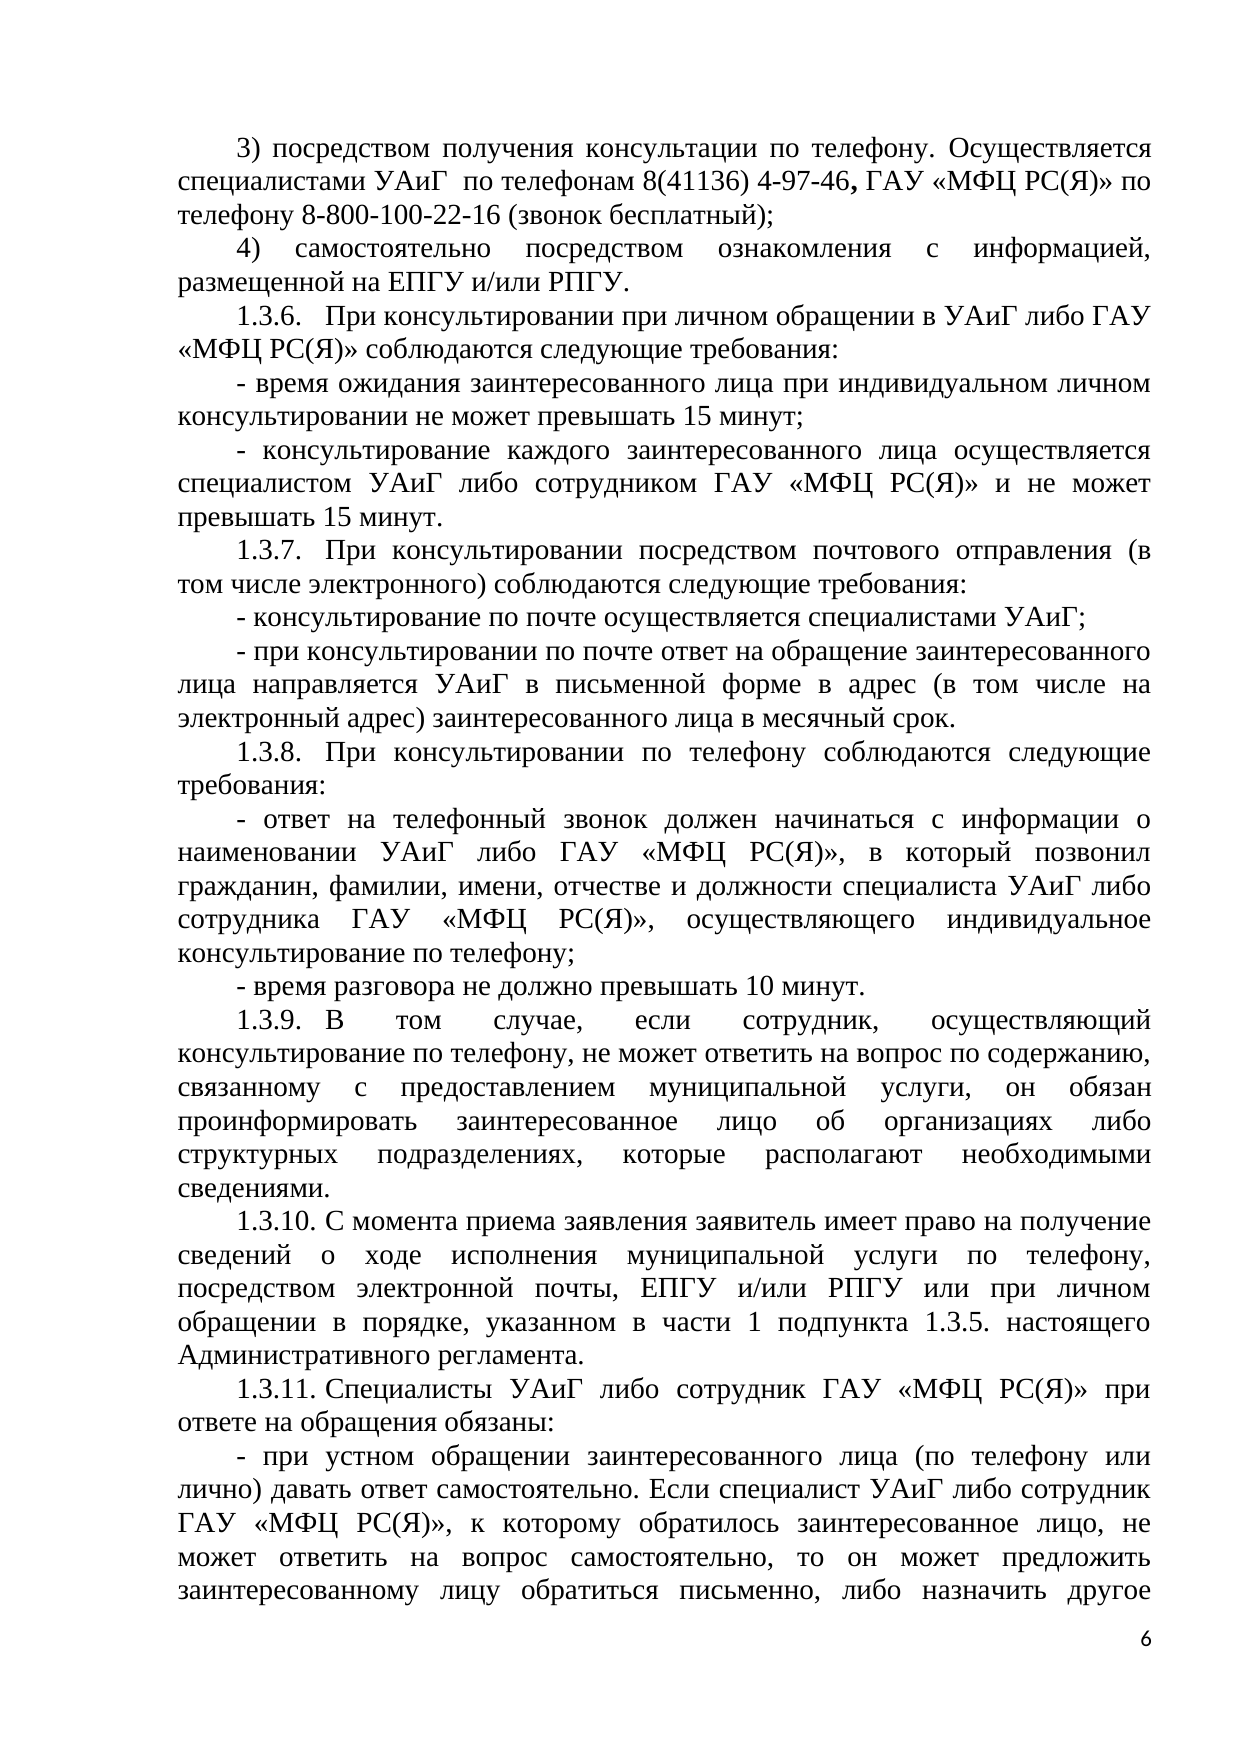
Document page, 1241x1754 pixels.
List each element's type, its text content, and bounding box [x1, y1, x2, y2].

text 4) самостоятельно посредством ознакомления с информацией, размещенной на ЕПГУ и/или РПГУ. [177, 231, 1152, 298]
text - консультирование каждого заинтересованного лица осуществляется специалистом УАиГ либо сотрудником ГАУ «МФЦ РС(Я)» и не может превышать 15 минут. [177, 432, 1152, 532]
list При консультировании посредством почтового отправления (в том числе электронного) соблюдаются следующие требования: [177, 532, 1152, 599]
list При консультировании при личном обращении в УАиГ либо ГАУ «МФЦ РС(Я)» соблюдаются следующие требования: [177, 298, 1152, 365]
text - время разговора не должно превышать 10 минут. [177, 968, 1152, 1002]
list С момента приема заявления заявитель имеет право на получение сведений о ходе исполнения муниципальной услуги по телефону, посредством электронной почты, ЕПГУ и/или РПГУ или при личном обращении в порядке, указанном в части 1 подпункта 1.3.5. настоящего Административного регламента. [177, 1203, 1152, 1371]
text - время ожидания заинтересованного лица при индивидуальном личном консультировании не может превышать 15 минут; [177, 365, 1152, 432]
list Специалисты УАиГ либо сотрудник ГАУ «МФЦ РС(Я)» при ответе на обращения обязаны: [177, 1371, 1152, 1438]
text - ответ на телефонный звонок должен начинаться с информации о наименовании УАиГ либо ГАУ «МФЦ РС(Я)», в который позвонил гражданин, фамилии, имени, отчестве и должности специалиста УАиГ либо сотрудника ГАУ «МФЦ РС(Я)», осуществляющего индивидуальное консультирование по телефону; [177, 801, 1152, 968]
text - при консультировании по почте ответ на обращение заинтересованного лица направляется УАиГ в письменной форме в адрес (в том числе на электронный адрес) заинтересованного лица в месячный срок. [177, 633, 1152, 734]
list В том случае, если сотрудник, осуществляющий консультирование по телефону, не может ответить на вопрос по содержанию, связанному с предоставлением муниципальной услуги, он обязан проинформировать заинтересованное лицо об организациях либо структурных подразделениях, которые располагают необходимыми сведениями. [177, 1002, 1152, 1203]
text 3) посредством получения консультации по телефону. Осуществляется специалистами УАиГ по телефонам 8(41136) 4-97-46 ГАУ «МФЦ РС(Я)» по телефону 8-800-100-22-16 (звонок бесплатный); [177, 130, 1152, 231]
text - консультирование по почте осуществляется специалистами УАиГ; [177, 599, 1152, 633]
list При консультировании по телефону соблюдаются следующие требования: [177, 734, 1152, 801]
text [177, 1438, 1152, 1606]
